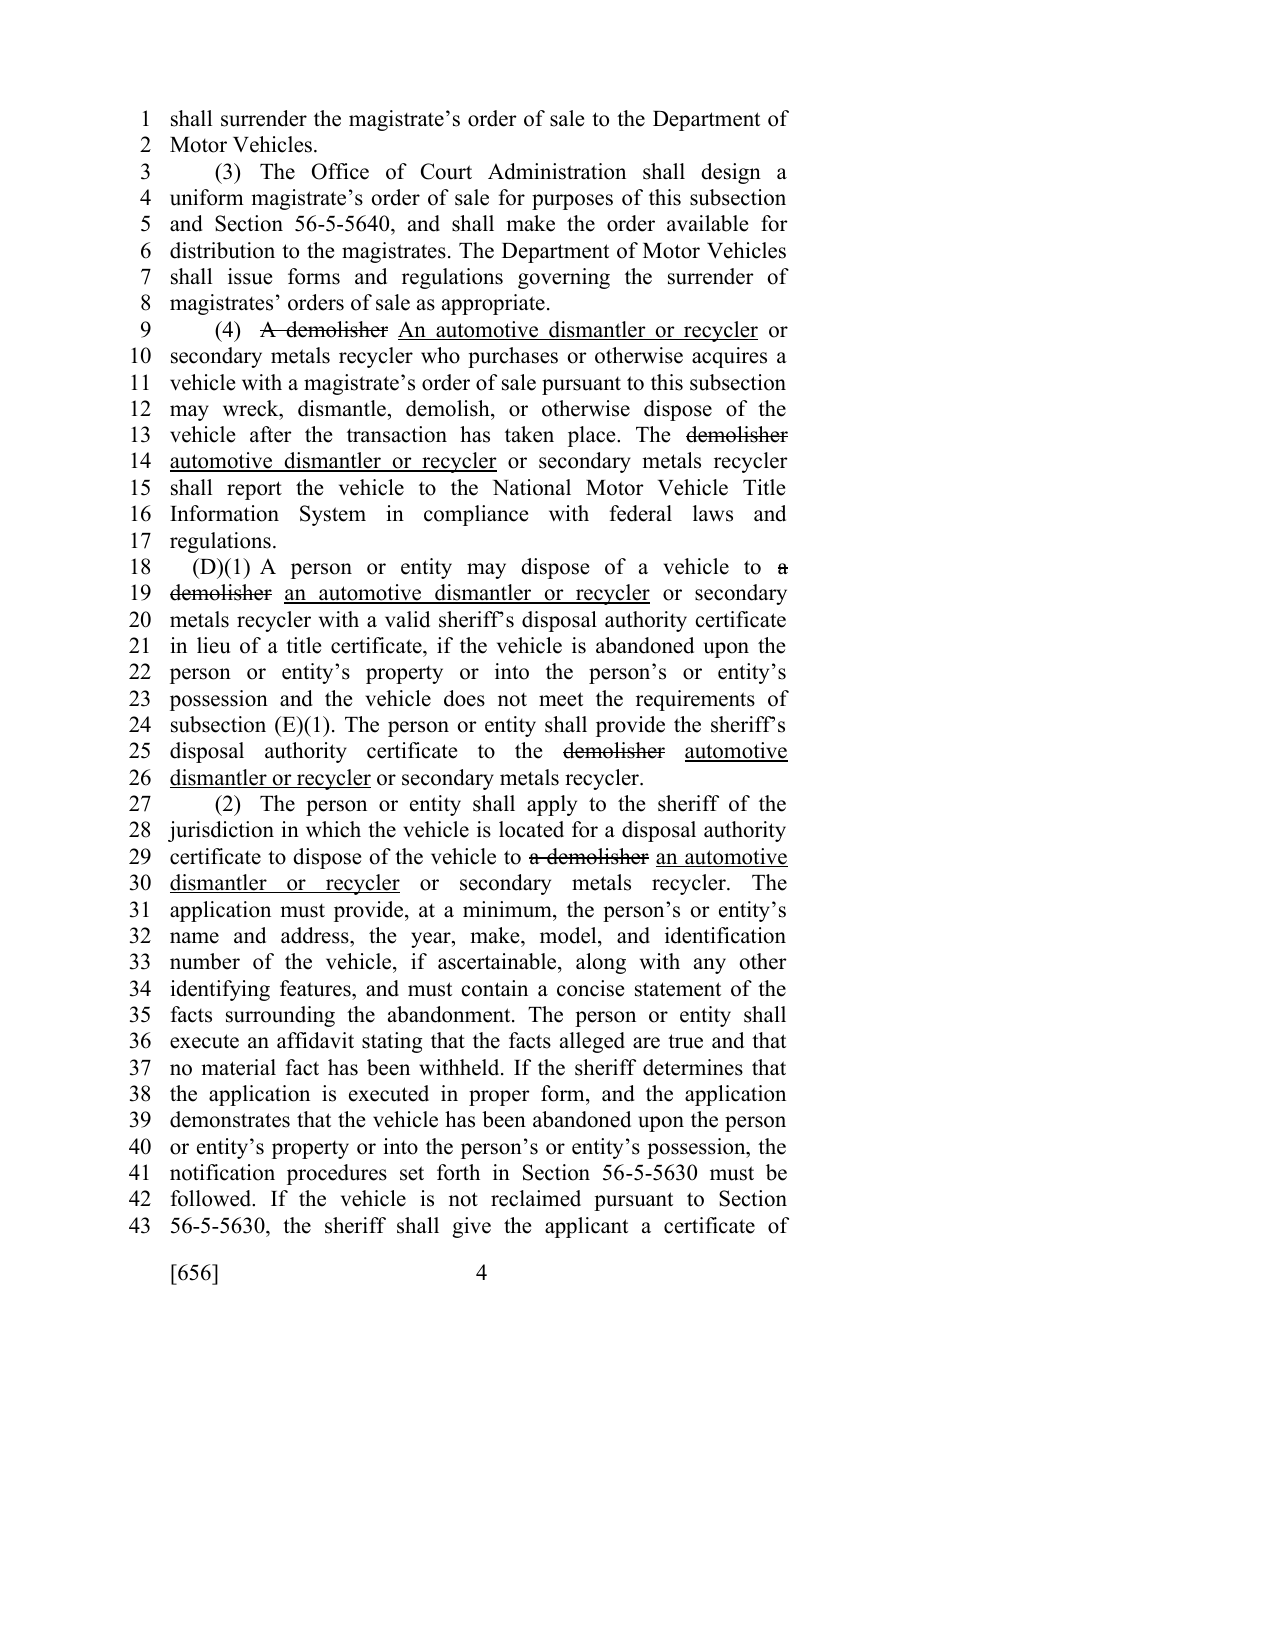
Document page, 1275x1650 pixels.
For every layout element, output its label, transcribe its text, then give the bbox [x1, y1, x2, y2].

text (3) The Office of Court Administration shall design a uniform magistrate’s order of sale for purposes of this subsection and Section 56-5-5640, and shall make the order available for distribution to the magistrates. The Department of Motor Vehicles shall issue forms and regulations governing the surrender of magistrates’ orders of sale as appropriate. [169, 158, 787, 316]
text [169, 105, 787, 158]
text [169, 790, 787, 1238]
text (D)(1) A person or entity may dispose of a vehicle to a demolisher an automotive dismantler or recycler or secondary metals recycler with a valid sheriff’s disposal authority certificate in lieu of a title certificate, if the vehicle is abandoned upon the person or entity’s property or into the person’s or entity’s possession and the vehicle does not meet the requirements of subsection (E)(1). The person or entity shall provide the sheriff’s disposal authority certificate to the demolisher automotive dismantler or recycler or secondary metals recycler. [169, 553, 787, 790]
text (4) A demolisher An automotive dismantler or recycler or secondary metals recycler who purchases or otherwise acquires a vehicle with a magistrate’s order of sale pursuant to this subsection may wreck, dismantle, demolish, or otherwise dispose of the vehicle after the transaction has taken place. The demolisher automotive dismantler or recycler or secondary metals recycler shall report the vehicle to the National Motor Vehicle Title Information System in compliance with federal laws and regulations. [169, 316, 787, 553]
